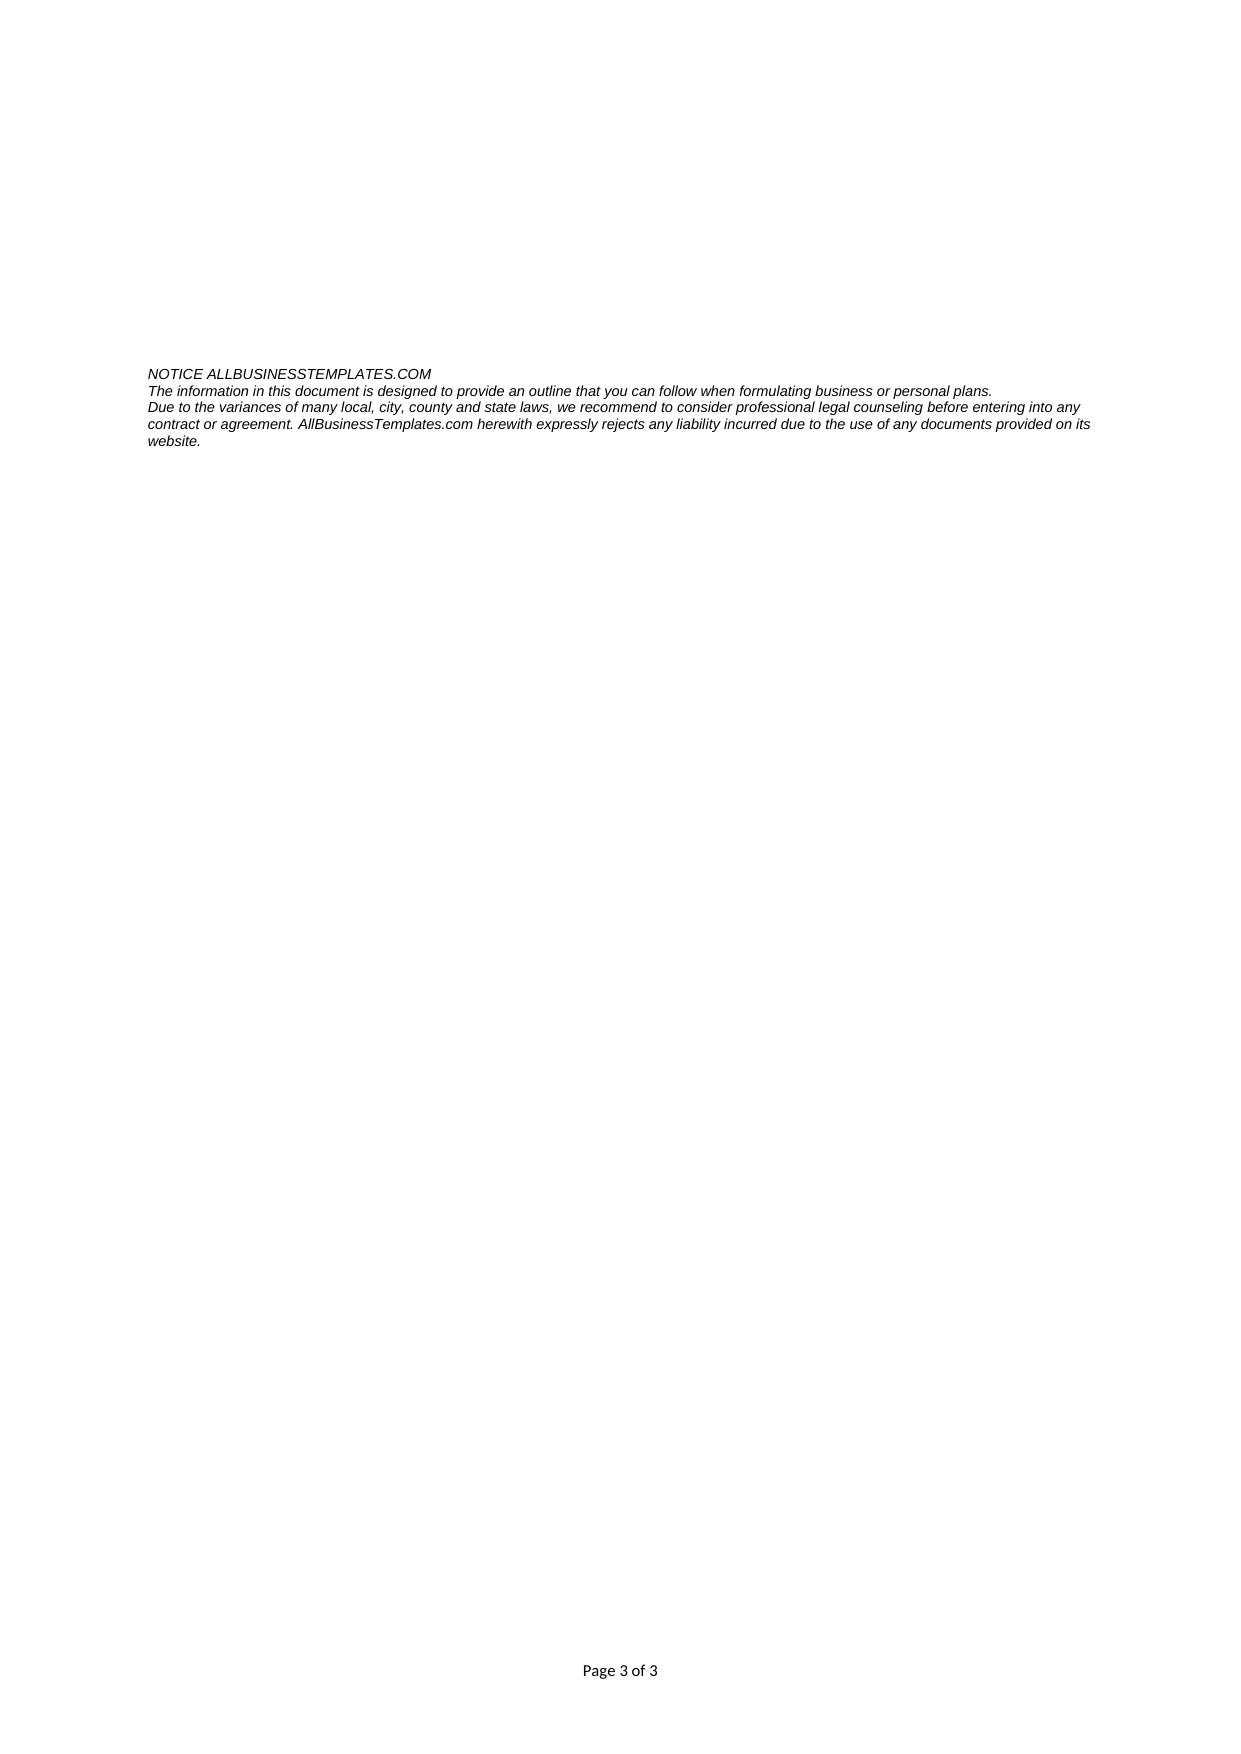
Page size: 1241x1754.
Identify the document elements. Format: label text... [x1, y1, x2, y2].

text NOTICE ALLBUSINESSTEMPLATES.COM [148, 366, 1093, 382]
text Due to the variances of many local, city, county and state laws, we recommend to consider professional legal counseling before entering into any contract or agreement. AllBusinessTemplates.com herewith expressly rejects any liability incurred due to the use of any documents provided on its website. [148, 399, 1093, 449]
text The information in this document is designed to provide an outline that you can follow when formulating business or personal plans. [148, 382, 1093, 399]
